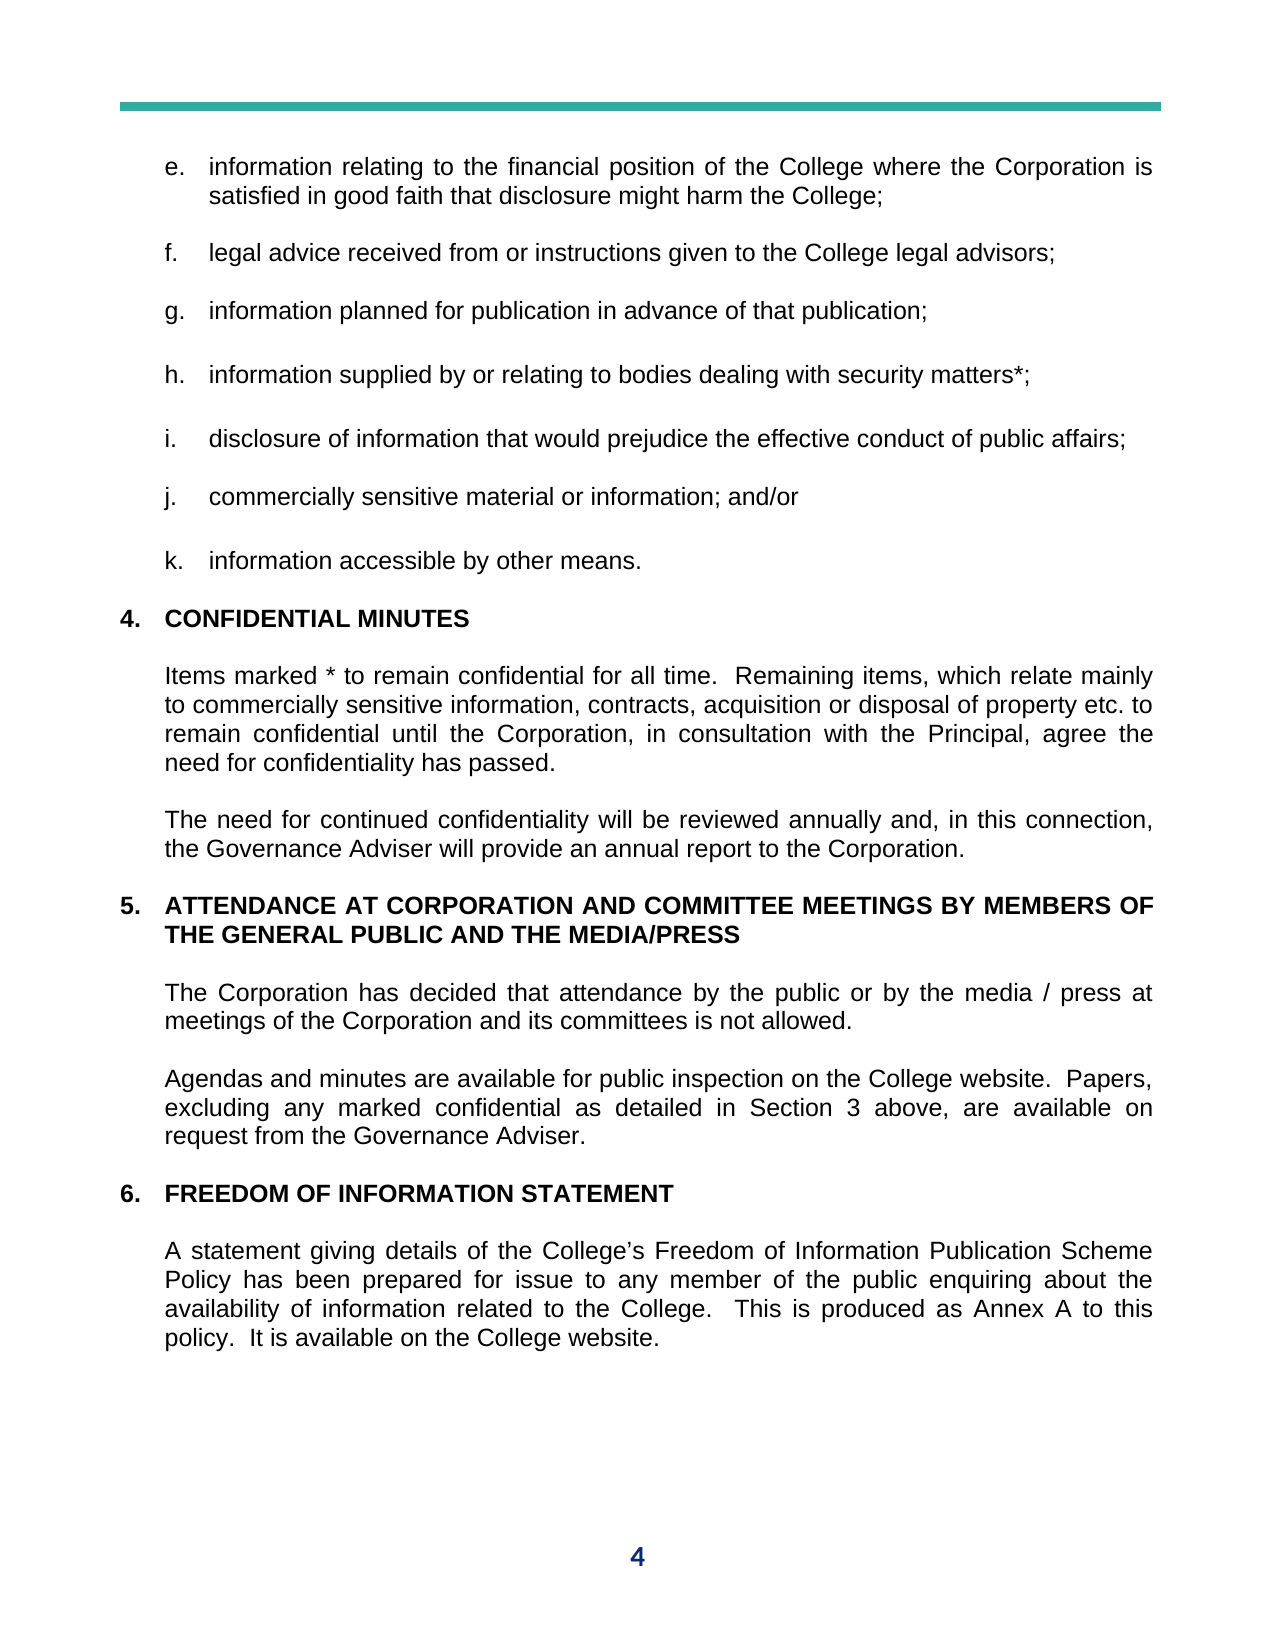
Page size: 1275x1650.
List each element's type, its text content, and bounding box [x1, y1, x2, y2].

list legal advice received from or instructions given to the College legal advisors; [164, 238, 1155, 267]
list information planned for publication in advance of that publication; [164, 296, 1155, 324]
subtitle 6. FREEDOM OF INFORMATION STATEMENT [120, 1179, 1155, 1207]
text A statement giving details of the College’s Freedom of Information Publication Scheme Policy has been prepared for issue to any member of the public enquiring about the availability of information related to the College. This is produced as Annex A to this policy. It is available on the College website. [164, 1236, 1155, 1351]
list information supplied by or relating to bodies dealing with security matters*; [164, 360, 1155, 389]
list commercially sensitive material or information; and/or [164, 482, 1155, 511]
list information relating to the financial position of the College where the Corporation is satisfied in good faith that disclosure might harm the College; [164, 152, 1155, 209]
text The Corporation has decided that attendance by the public or by the media / press at meetings of the Corporation and its committees is not allowed. [164, 977, 1155, 1035]
text The need for continued confidentiality will be reviewed annually and, in this connection, the Governance Adviser will provide an annual report to the Corporation. [164, 805, 1155, 862]
text Agendas and minutes are available for public inspection on the College website. Papers, excluding any marked confidential as detailed in Section 3 above, are available on request from the Governance Adviser. [164, 1064, 1155, 1150]
list disclosure of information that would prejudice the effective conduct of public affairs; [164, 424, 1155, 453]
subtitle 4. CONFIDENTIAL MINUTES [120, 604, 1155, 632]
subtitle 5. Attendance at Corporation and committee meetings by members of the general public and the media/press [120, 891, 1155, 949]
text Items marked * to remain confidential for all time. Remaining items, which relate mainly to commercially sensitive information, contracts, acquisition or disposal of property etc. to remain confidential until the Corporation, in consultation with the Principal, agree the need for confidentiality has passed. [164, 661, 1155, 776]
list information accessible by other means. [164, 546, 1155, 575]
